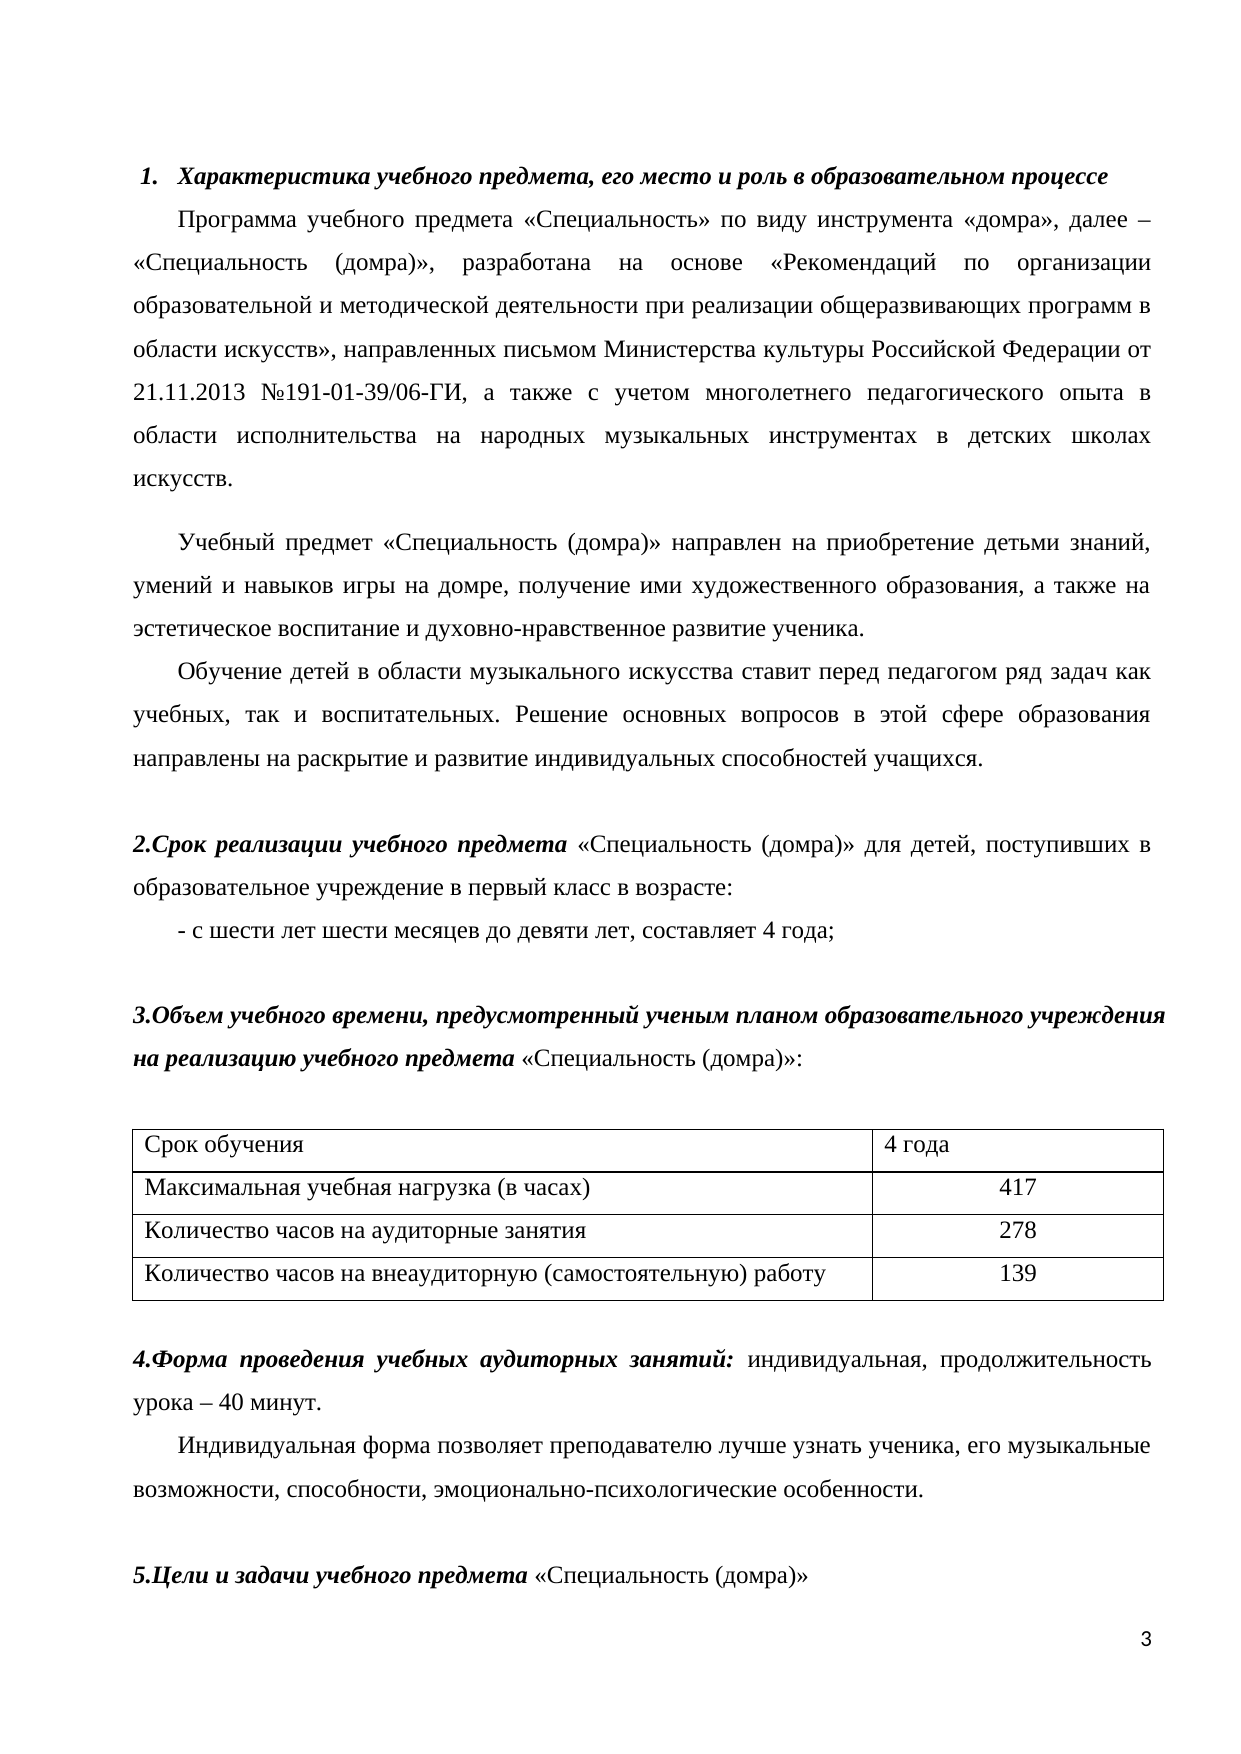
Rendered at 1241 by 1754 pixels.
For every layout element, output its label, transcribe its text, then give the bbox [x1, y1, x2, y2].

table_cell Количество часов на внеаудиторную (самостоятельную) работу [133, 1258, 872, 1300]
text Учебный предмет «Специальность (домра)» направлен на приобретение детьми знаний, умений и навыков игры на домре, получение ими художественного образования, а также на эстетическое воспитание и духовно-нравственное развитие ученика. [133, 527, 1152, 642]
text 2.Срок реализации учебного предмета «Специальность (домра)» для детей, поступивших в образовательное учреждение в первый класс в возрасте: [133, 829, 1152, 901]
text Индивидуальная форма позволяет преподавателю лучше узнать ученика, его музыкальные возможности, способности, эмоционально-психологические особенности. [133, 1431, 1152, 1502]
table_cell Максимальная учебная нагрузка (в часах) [133, 1173, 872, 1214]
text Обучение детей в области музыкального искусства ставит перед педагогом ряд задач как учебных, так и воспитательных. Решение основных вопросов в этой сфере образования направлены на раскрытие и развитие индивидуальных способностей учащихся. [133, 656, 1152, 771]
text 3.Объем учебного времени, предусмотренный ученым планом образовательного учреждения на реализацию учебного предмета «Специальность (домра)»: [133, 1000, 1167, 1072]
table_header Срок обучения [133, 1130, 872, 1171]
text 5.Цели и задачи учебного предмета «Специальность (домра)» [133, 1560, 1152, 1589]
table_header 4 года [873, 1130, 1163, 1171]
list Характеристика учебного предмета, его место и роль в образовательном процессе [140, 161, 1152, 190]
text - с шести лет шести месяцев до девяти лет, составляет 4 года; [133, 915, 1152, 944]
text 4.Форма проведения учебных аудиторных занятий: индивидуальная, продолжительность урока – 40 минут. [133, 1344, 1152, 1416]
table_cell 417 [873, 1173, 1163, 1214]
table_cell 278 [873, 1215, 1163, 1257]
table_cell 139 [873, 1258, 1163, 1300]
table_cell Количество часов на аудиторные занятия [133, 1215, 872, 1257]
text Программа учебного предмета «Специальность» по виду инструмента «домра», далее – «Специальность (домра)», разработана на основе «Рекомендаций по организации образовательной и методической деятельности при реализации общеразвивающих программ в области искусств», направленных письмом Министерства культуры Российской Федерации от 21.11.2013 №191-01-39/06-ГИ, а также с учетом многолетнего педагогического опыта в области исполнительства на народных музыкальных инструментах в детских школах искусств. [133, 204, 1152, 492]
